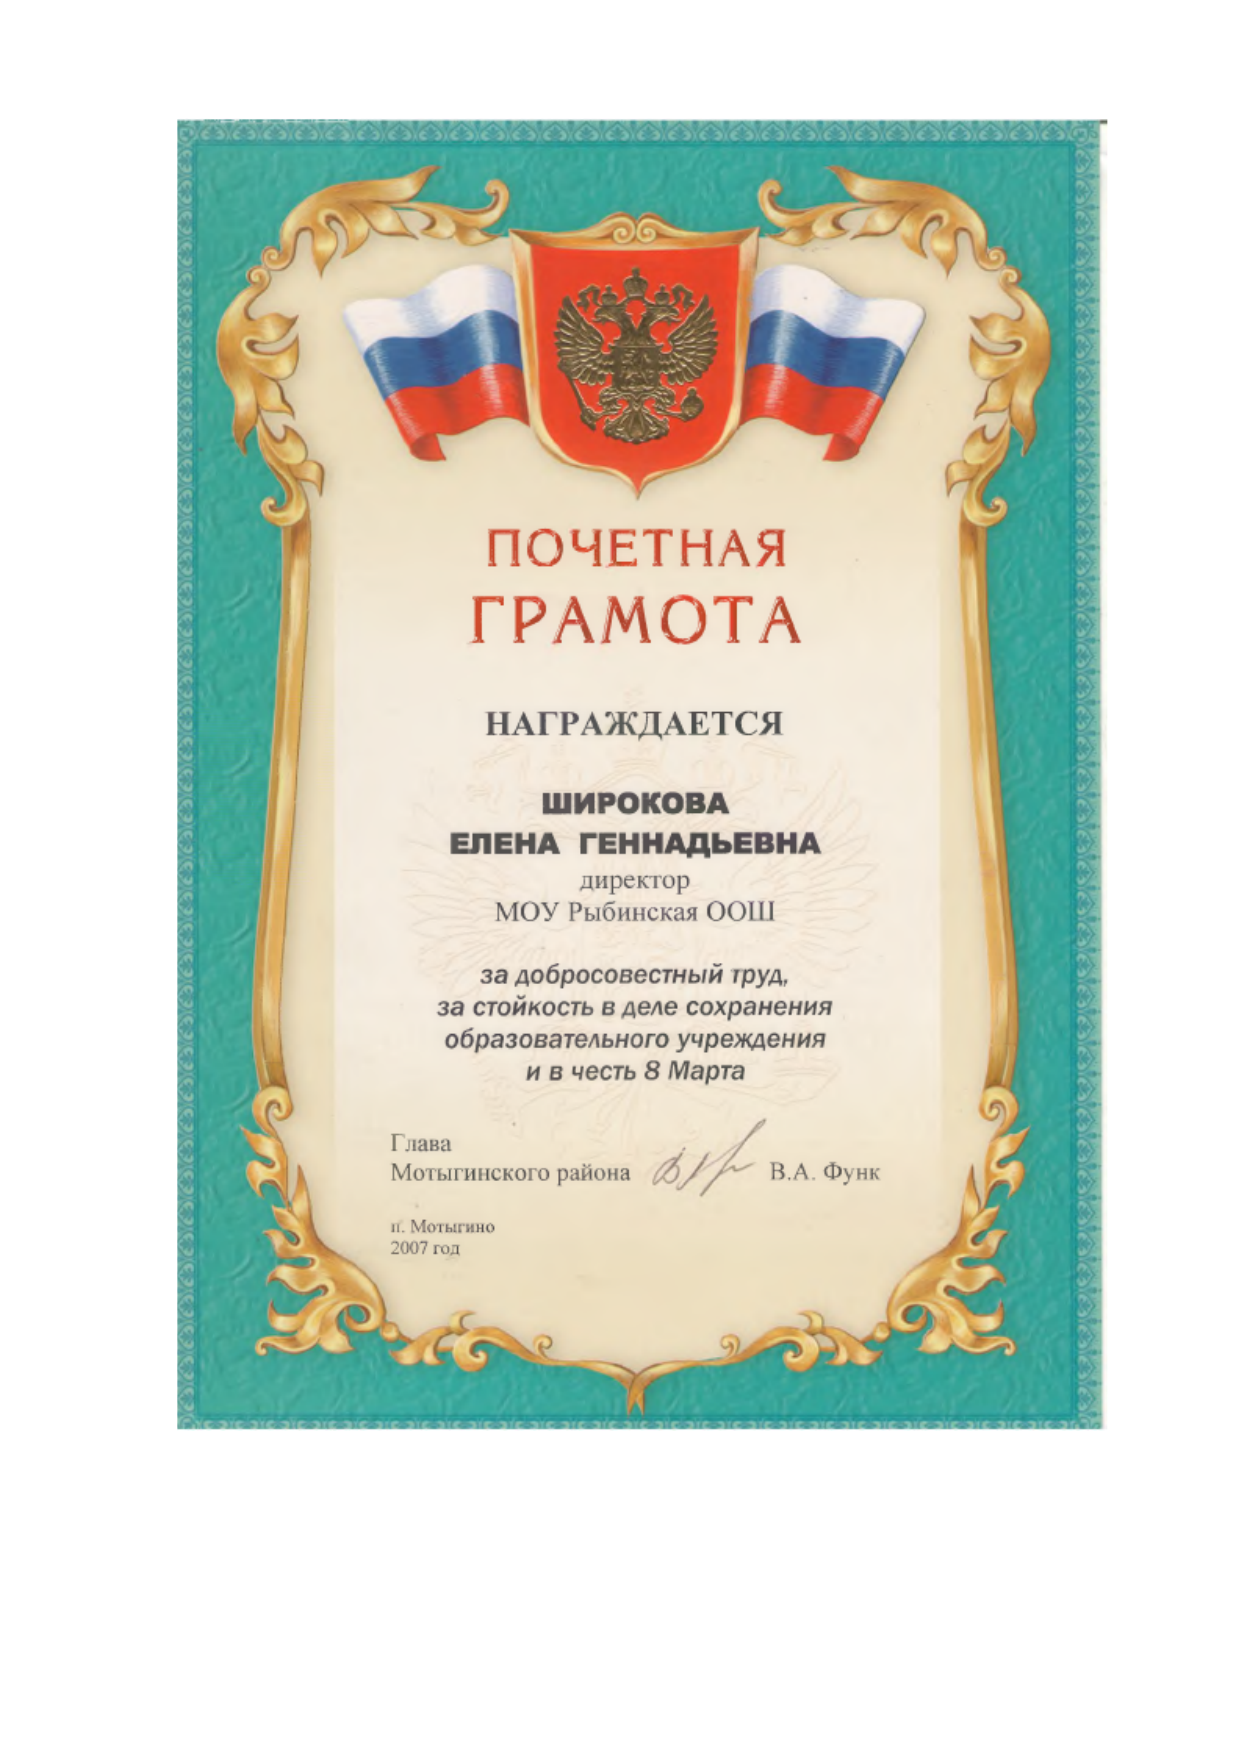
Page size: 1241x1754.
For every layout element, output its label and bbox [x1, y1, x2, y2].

picture [177, 118, 1108, 1431]
